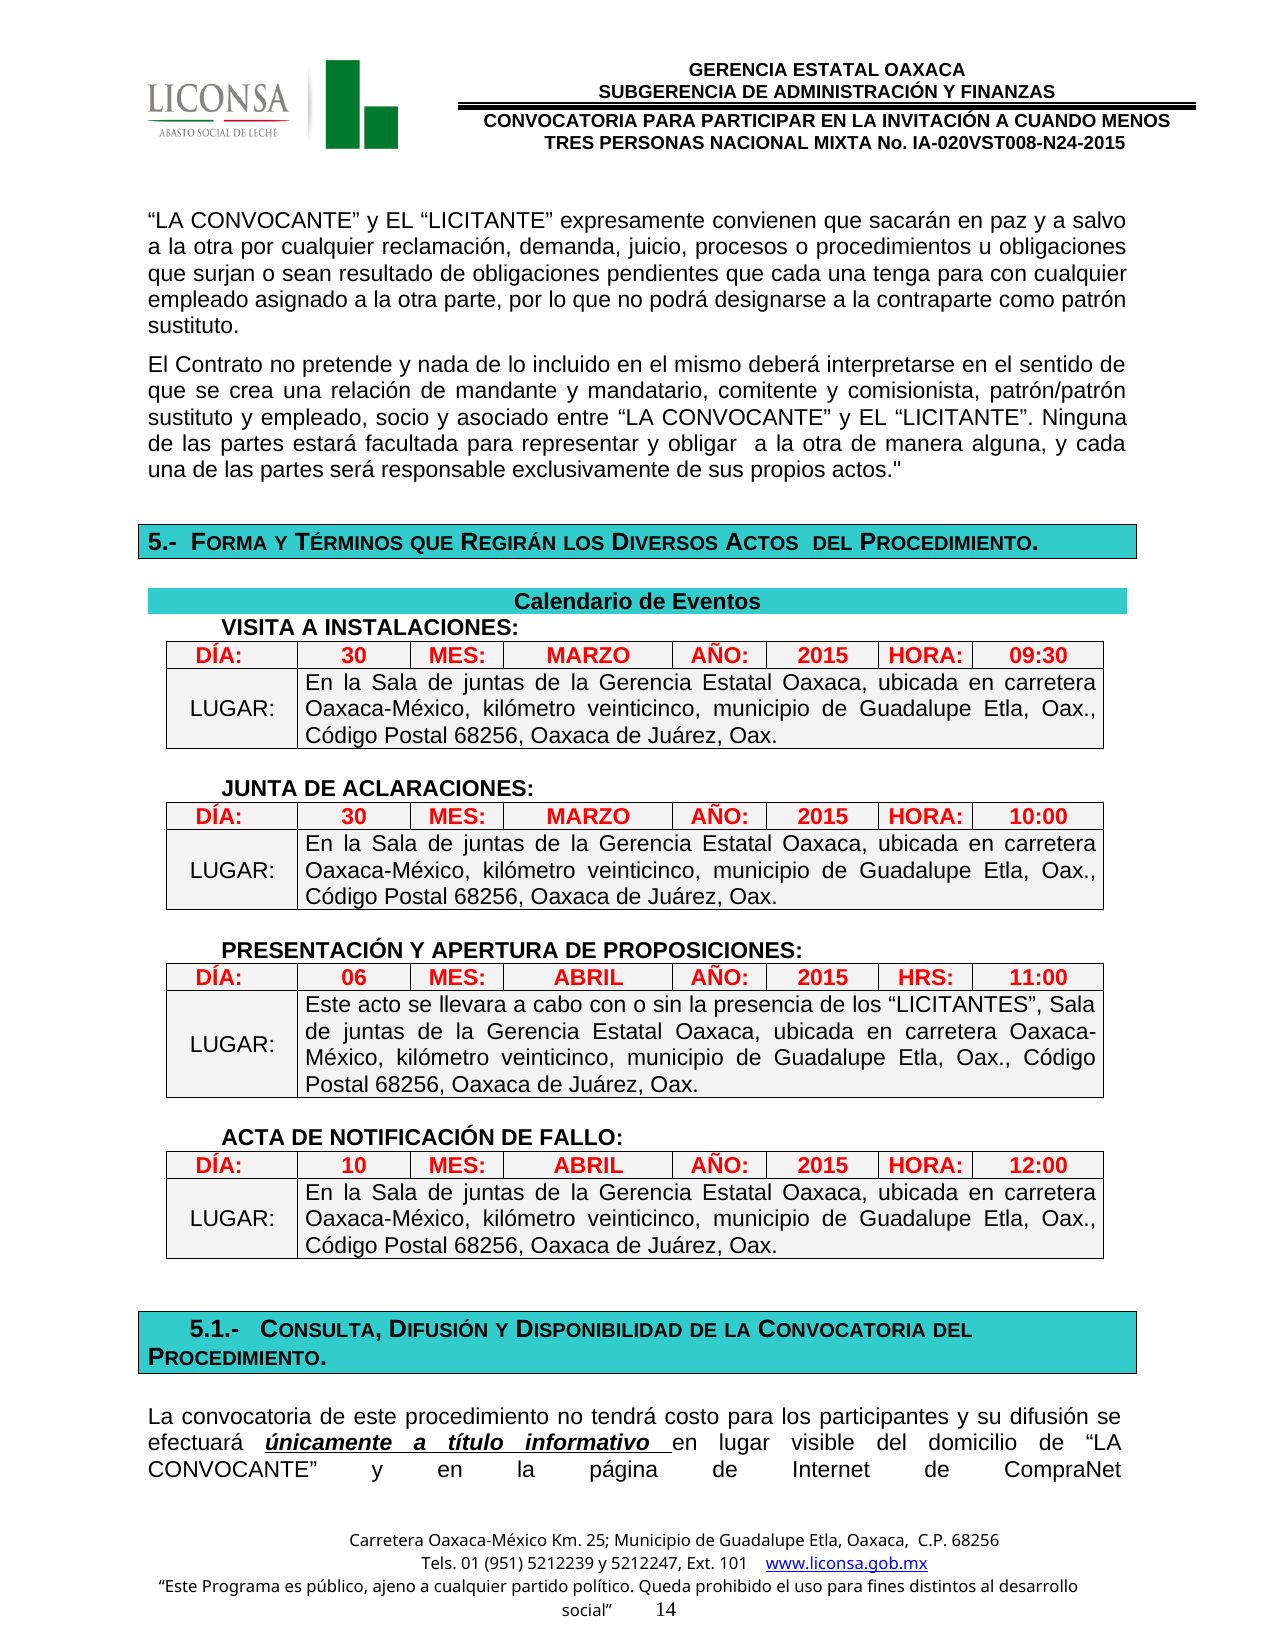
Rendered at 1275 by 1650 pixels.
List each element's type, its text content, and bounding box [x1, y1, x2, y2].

table_header 30 [298, 803, 410, 829]
table_header MES: [411, 803, 503, 829]
table_header 10:00 [973, 803, 1103, 829]
table_cell LUGAR: [167, 1179, 297, 1258]
text El Contrato no pretende y nada de lo incluido en el mismo deberá interpretarse en el sentido de que se crea una relación de mandante y mandatario, comitente y comisionista, patrón/patrón sustituto y empleado, socio y asociado entre “LA CONVOCANTE” y EL “LICITANTE”. Ninguna de las partes estará facultada para representar y obligar a la otra de manera alguna, y cada una de las partes será responsable exclusivamente de sus propios actos." [148, 351, 1127, 483]
picture [147, 58, 398, 153]
table_header DÍA: [167, 1152, 297, 1178]
table_header HORA: [879, 642, 972, 668]
text ACTA DE NOTIFICACIÓN DE FALLO: [221, 1124, 1127, 1151]
table_cell En la Sala de juntas de la Gerencia Estatal Oaxaca, ubicada en carretera Oaxaca-México, kilómetro veinticinco, municipio de Guadalupe Etla, Oax., Código Postal 68256, Oaxaca de Juárez, Oax. [298, 669, 1103, 748]
table_header AÑO: [673, 642, 766, 668]
table_header ABRIL [504, 964, 672, 990]
table_header ABRIL [504, 1152, 672, 1178]
table_header AÑO: [673, 803, 766, 829]
table_header 2015 [767, 964, 878, 990]
text JUNTA DE ACLARACIONES: [221, 775, 1127, 802]
table_header DÍA: [167, 964, 297, 990]
table_cell En la Sala de juntas de la Gerencia Estatal Oaxaca, ubicada en carretera Oaxaca-México, kilómetro veinticinco, municipio de Guadalupe Etla, Oax., Código Postal 68256, Oaxaca de Juárez, Oax. [298, 830, 1103, 909]
text Calendario de Eventos [148, 588, 1127, 614]
table_header MARZO [504, 642, 672, 668]
table_header 2015 [767, 642, 878, 668]
table_header AÑO: [673, 964, 766, 990]
table_cell LUGAR: [167, 991, 297, 1097]
text 5.1.- Consulta, Difusión y Disponibilidad de la Convocatoria del Procedimiento. [139, 1312, 1136, 1373]
table_cell LUGAR: [167, 830, 297, 909]
table_header HORA: [879, 1152, 972, 1178]
table_header MES: [411, 642, 503, 668]
text PRESENTACIÓN Y APERTURA DE PROPOSICIONES: [221, 937, 1127, 963]
table_header 10 [298, 1152, 410, 1178]
table_header 09:30 [973, 642, 1103, 668]
table_header 06 [298, 964, 410, 990]
table_header MARZO [504, 803, 672, 829]
table_header HORA: [879, 803, 972, 829]
table_cell Este acto se llevara a cabo con o sin la presencia de los “LICITANTES”, Sala de juntas de la Gerencia Estatal Oaxaca, ubicada en carretera Oaxaca-México, kilómetro veinticinco, municipio de Guadalupe Etla, Oax., Código Postal 68256, Oaxaca de Juárez, Oax. [298, 991, 1103, 1097]
text “LA CONVOCANTE” y EL “LICITANTE” expresamente convienen que sacarán en paz y a salvo a la otra por cualquier reclamación, demanda, juicio, procesos o procedimientos u obligaciones que surjan o sean resultado de obligaciones pendientes que cada una tenga para con cualquier empleado asignado a la otra parte, por lo que no podrá designarse a la contraparte como patrón sustituto. [148, 207, 1127, 338]
table_header MES: [411, 1152, 503, 1178]
text 5.- Forma y Términos que Regirán los Diversos Actos del Procedimiento. [139, 525, 1136, 558]
table_cell LUGAR: [167, 669, 297, 748]
table_header DÍA: [167, 803, 297, 829]
text VISITA A INSTALACIONES: [221, 614, 1127, 641]
table_header HRS: [879, 964, 972, 990]
table_header 11:00 [973, 964, 1103, 990]
table_header DÍA: [167, 642, 297, 668]
table_header AÑO: [673, 1152, 766, 1178]
table_header 2015 [767, 1152, 878, 1178]
table_cell En la Sala de juntas de la Gerencia Estatal Oaxaca, ubicada en carretera Oaxaca-México, kilómetro veinticinco, municipio de Guadalupe Etla, Oax., Código Postal 68256, Oaxaca de Juárez, Oax. [298, 1179, 1103, 1258]
table_header MES: [411, 964, 503, 990]
table_header 12:00 [973, 1152, 1103, 1178]
table_header 30 [298, 642, 410, 668]
table_header 2015 [767, 803, 878, 829]
